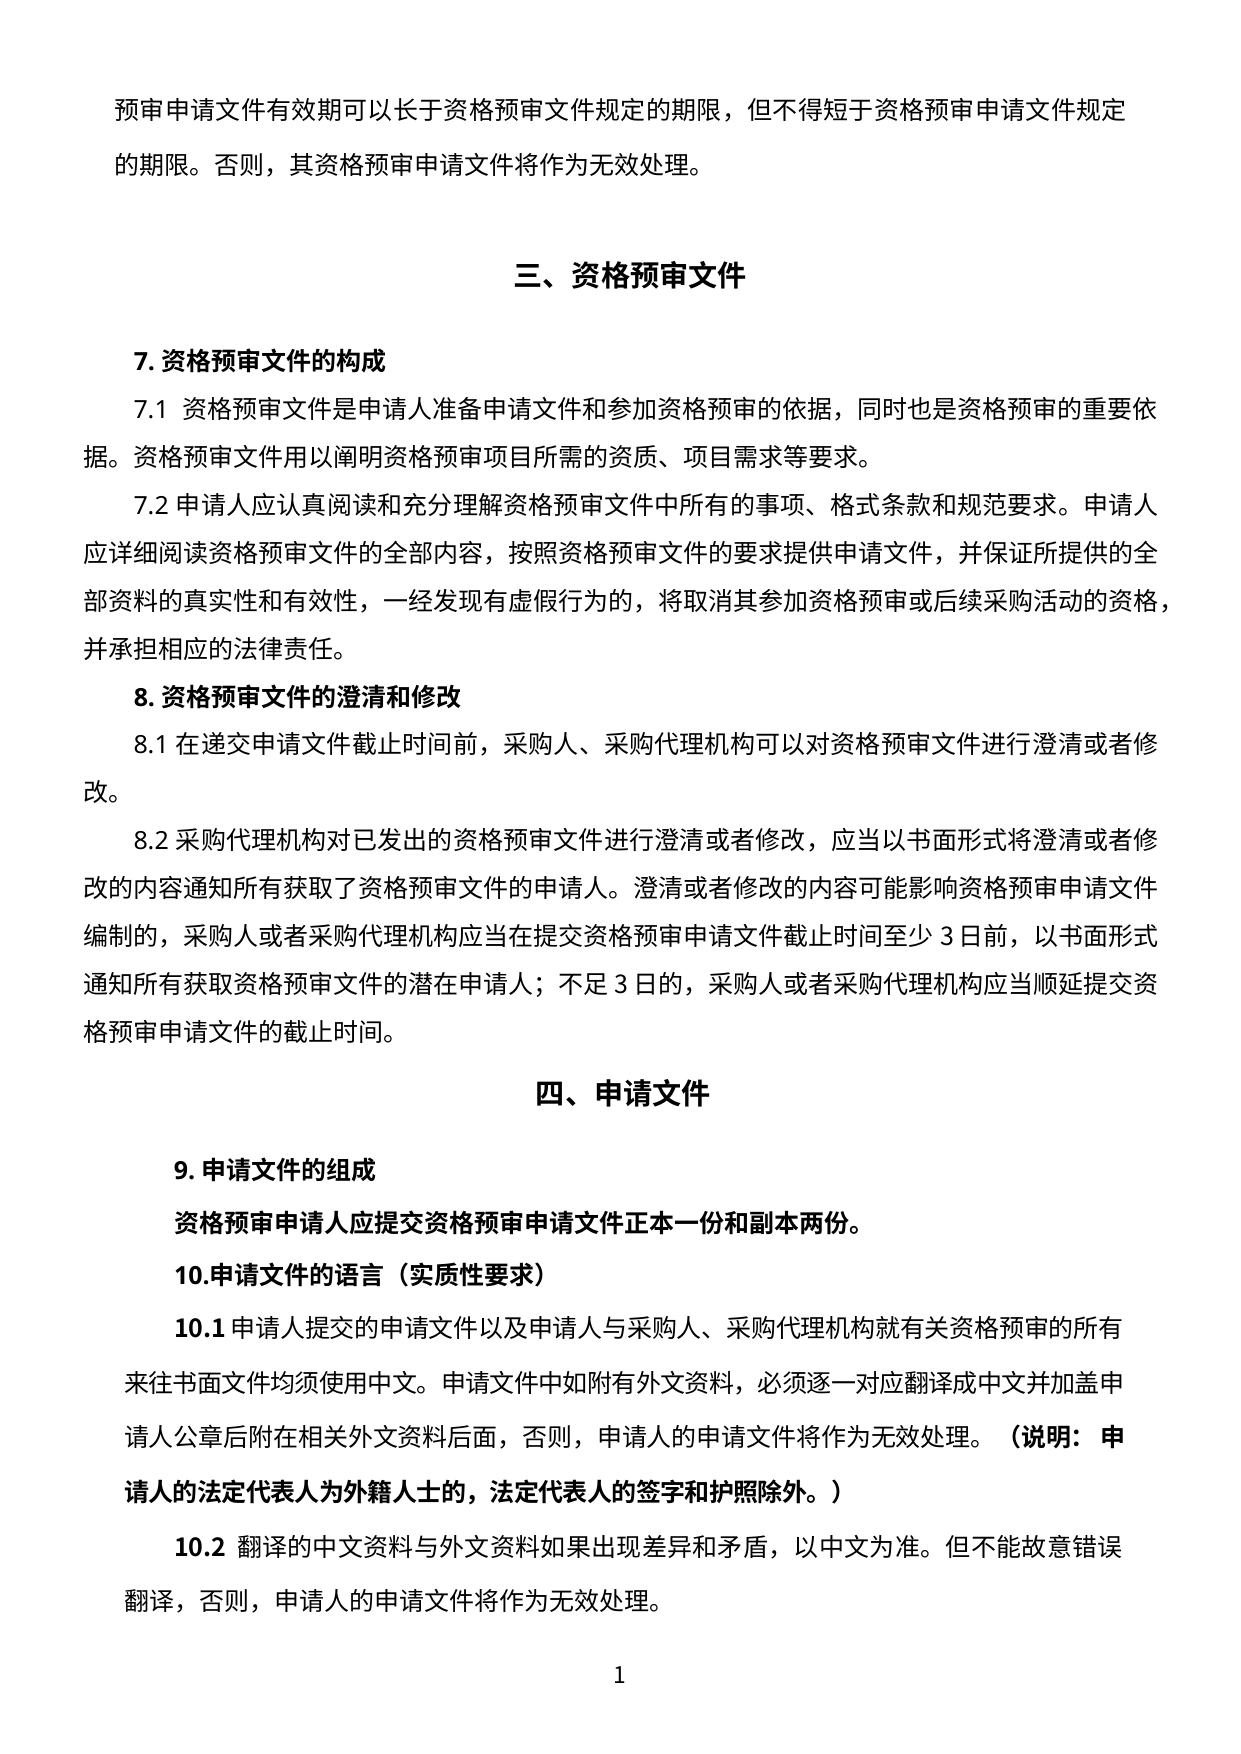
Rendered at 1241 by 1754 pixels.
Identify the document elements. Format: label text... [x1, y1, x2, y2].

list 10.申请文件的语言（实质性要求） [174, 1256, 1159, 1292]
subtitle 三、资格预审文件 [107, 252, 1153, 294]
list 7.1 资格预审文件是申请人准备申请文件和参加资格预审的依据，同时也是资格预审的重要依据。资格预审文件用以阐明资格预审项目所需的资质、项目需求等要求。 [83, 380, 1159, 476]
text 资格预审申请人应提交资格预审申请文件正本一份和副本两份。 [174, 1203, 1159, 1239]
subtitle 9. 申请文件的组成 [174, 1151, 1159, 1187]
list 翻译的中文资料与外文资料如果出现差异和矛盾，以中文为准。但不能故意错误翻译，否则，申请人的申请文件将作为无效处理。 [124, 1527, 1122, 1618]
subtitle 四、申请文件 [107, 1071, 1139, 1113]
subtitle 8. 资格预审文件的澄清和修改 [83, 668, 1159, 716]
list 8.2 采购代理机构对已发出的资格预审文件进行澄清或者修改，应当以书面形式将澄清或者修改的内容通知所有获取了资格预审文件的申请人。澄清或者修改的内容可能影响资格预审申请文件编制的，采购人或者采购代理机构应当在提交资格预审申请文件截止时间至少3日前，以书面形式通知所有获取资格预审文件的潜在申请人；不足3日的，采购人或者采购代理机构应当顺延提交资格预审申请文件的截止时间。 [83, 811, 1159, 1051]
list 7.2 申请人应认真阅读和充分理解资格预审文件中所有的事项、格式条款和规范要求。申请人应详细阅读资格预审文件的全部内容，按照资格预审文件的要求提供申请文件，并保证所提供的全部资料的真实性和有效性，一经发现有虚假行为的，将取消其参加资格预审或后续采购活动的资格，并承担相应的法律责任。 [83, 476, 1159, 668]
list 8.1 在递交申请文件截止时间前，采购人、采购代理机构可以对资格预审文件进行澄清或者修改。 [83, 716, 1159, 811]
text 预审申请文件有效期可以长于资格预审文件规定的期限，但不得短于资格预审申请文件规定的期限。否则，其资格预审申请文件将作为无效处理。 [114, 90, 1127, 182]
list 申请人提交的申请文件以及申请人与采购人、采购代理机构就有关资格预审的所有来往书面文件均须使用中文。申请文件中如附有外文资料，必须逐一对应翻译成中文并加盖申请人公章后附在相关外文资料后面，否则，申请人的申请文件将作为无效处理。（说明： 申请人的法定代表人为外籍人士的，法定代表人的签字和护照除外。） [124, 1308, 1126, 1509]
subtitle 7. 资格预审文件的构成 [83, 332, 1159, 380]
